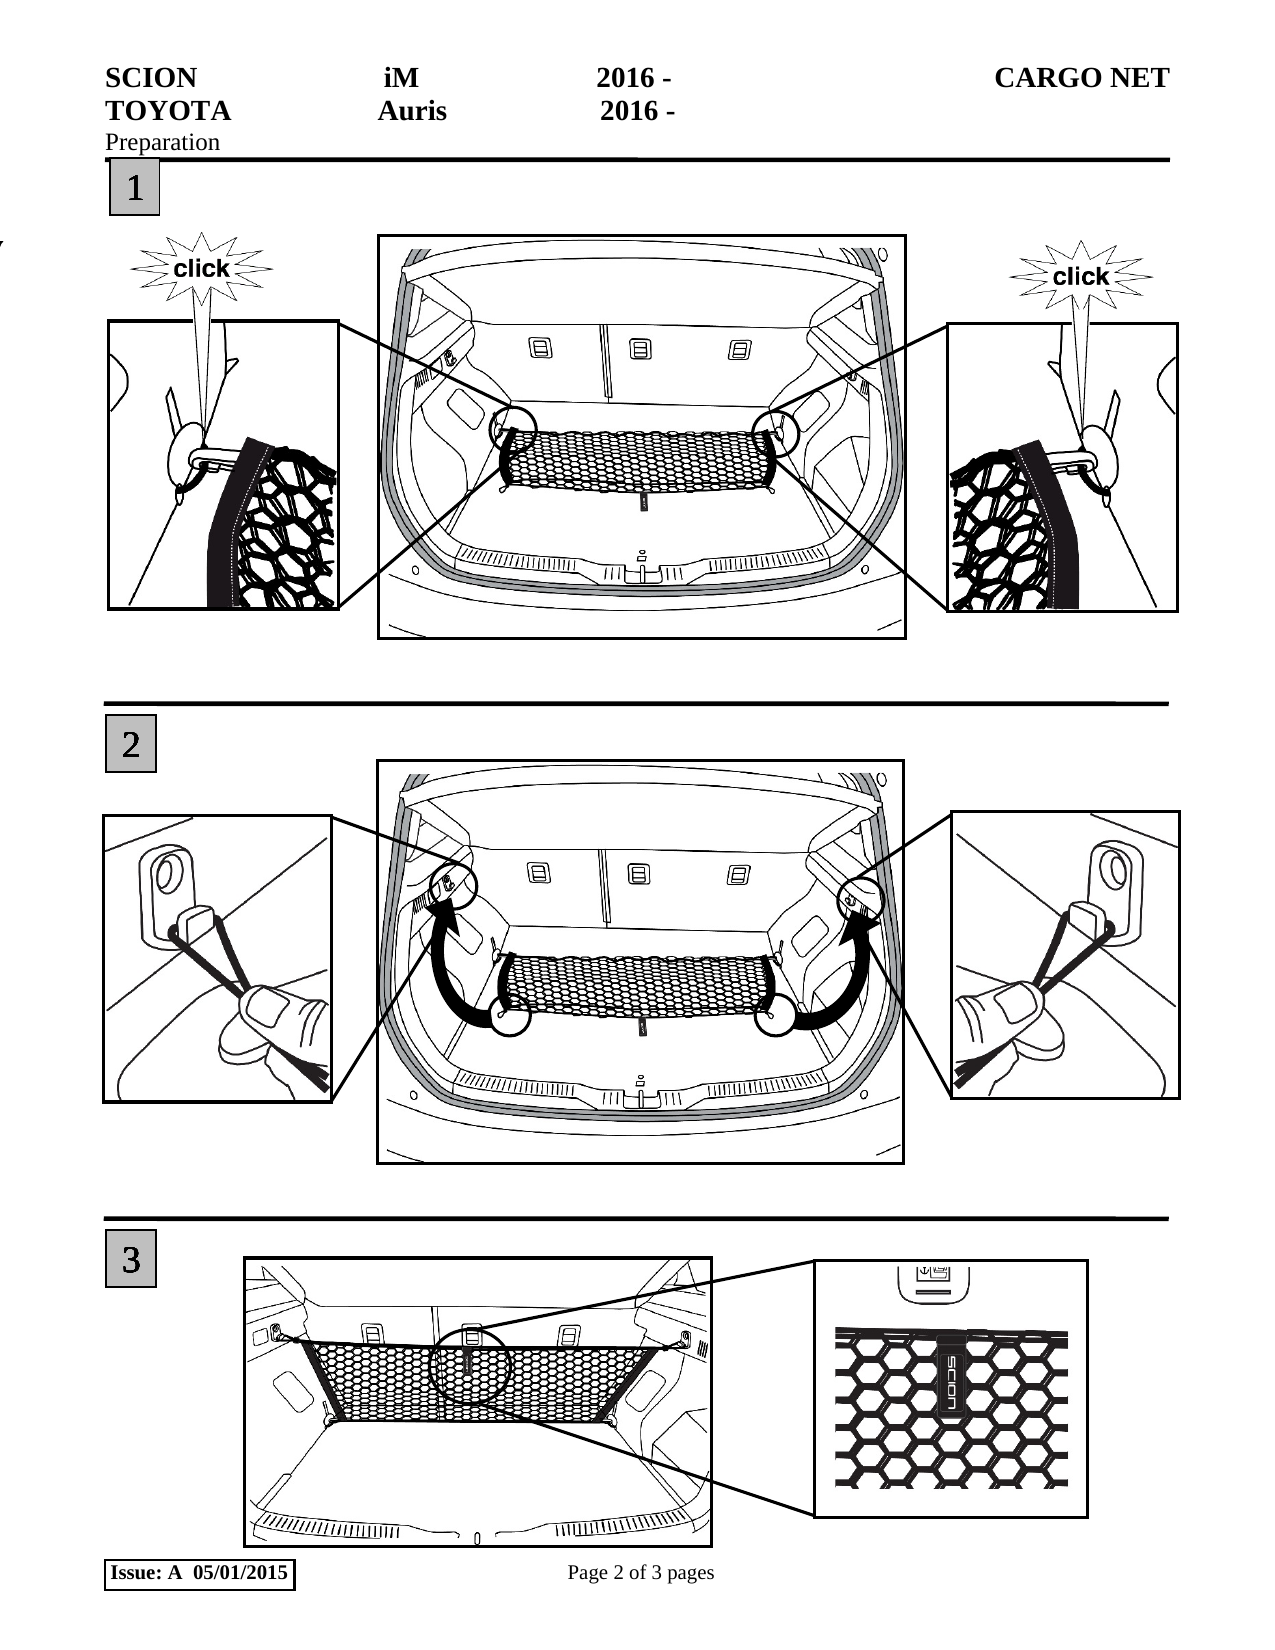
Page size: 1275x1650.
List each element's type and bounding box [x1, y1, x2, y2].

picture [864, 851, 902, 1000]
picture [0, 236, 8, 300]
picture [757, 996, 795, 1034]
picture [1008, 234, 1156, 320]
picture [129, 226, 276, 312]
picture [492, 409, 534, 451]
picture [379, 837, 448, 1020]
picture [380, 237, 904, 637]
picture [105, 817, 330, 1100]
picture [379, 762, 902, 1162]
picture [197, 335, 208, 431]
picture [246, 1260, 710, 1545]
picture [485, 1284, 710, 1478]
picture [816, 1262, 1086, 1516]
picture [840, 880, 882, 918]
picture [110, 323, 337, 607]
picture [433, 866, 475, 907]
picture [1077, 351, 1085, 413]
picture [491, 996, 528, 1034]
picture [431, 1332, 508, 1402]
picture [755, 414, 797, 455]
picture [778, 350, 904, 569]
picture [380, 346, 511, 568]
picture [949, 325, 1176, 610]
picture [953, 813, 1178, 1097]
